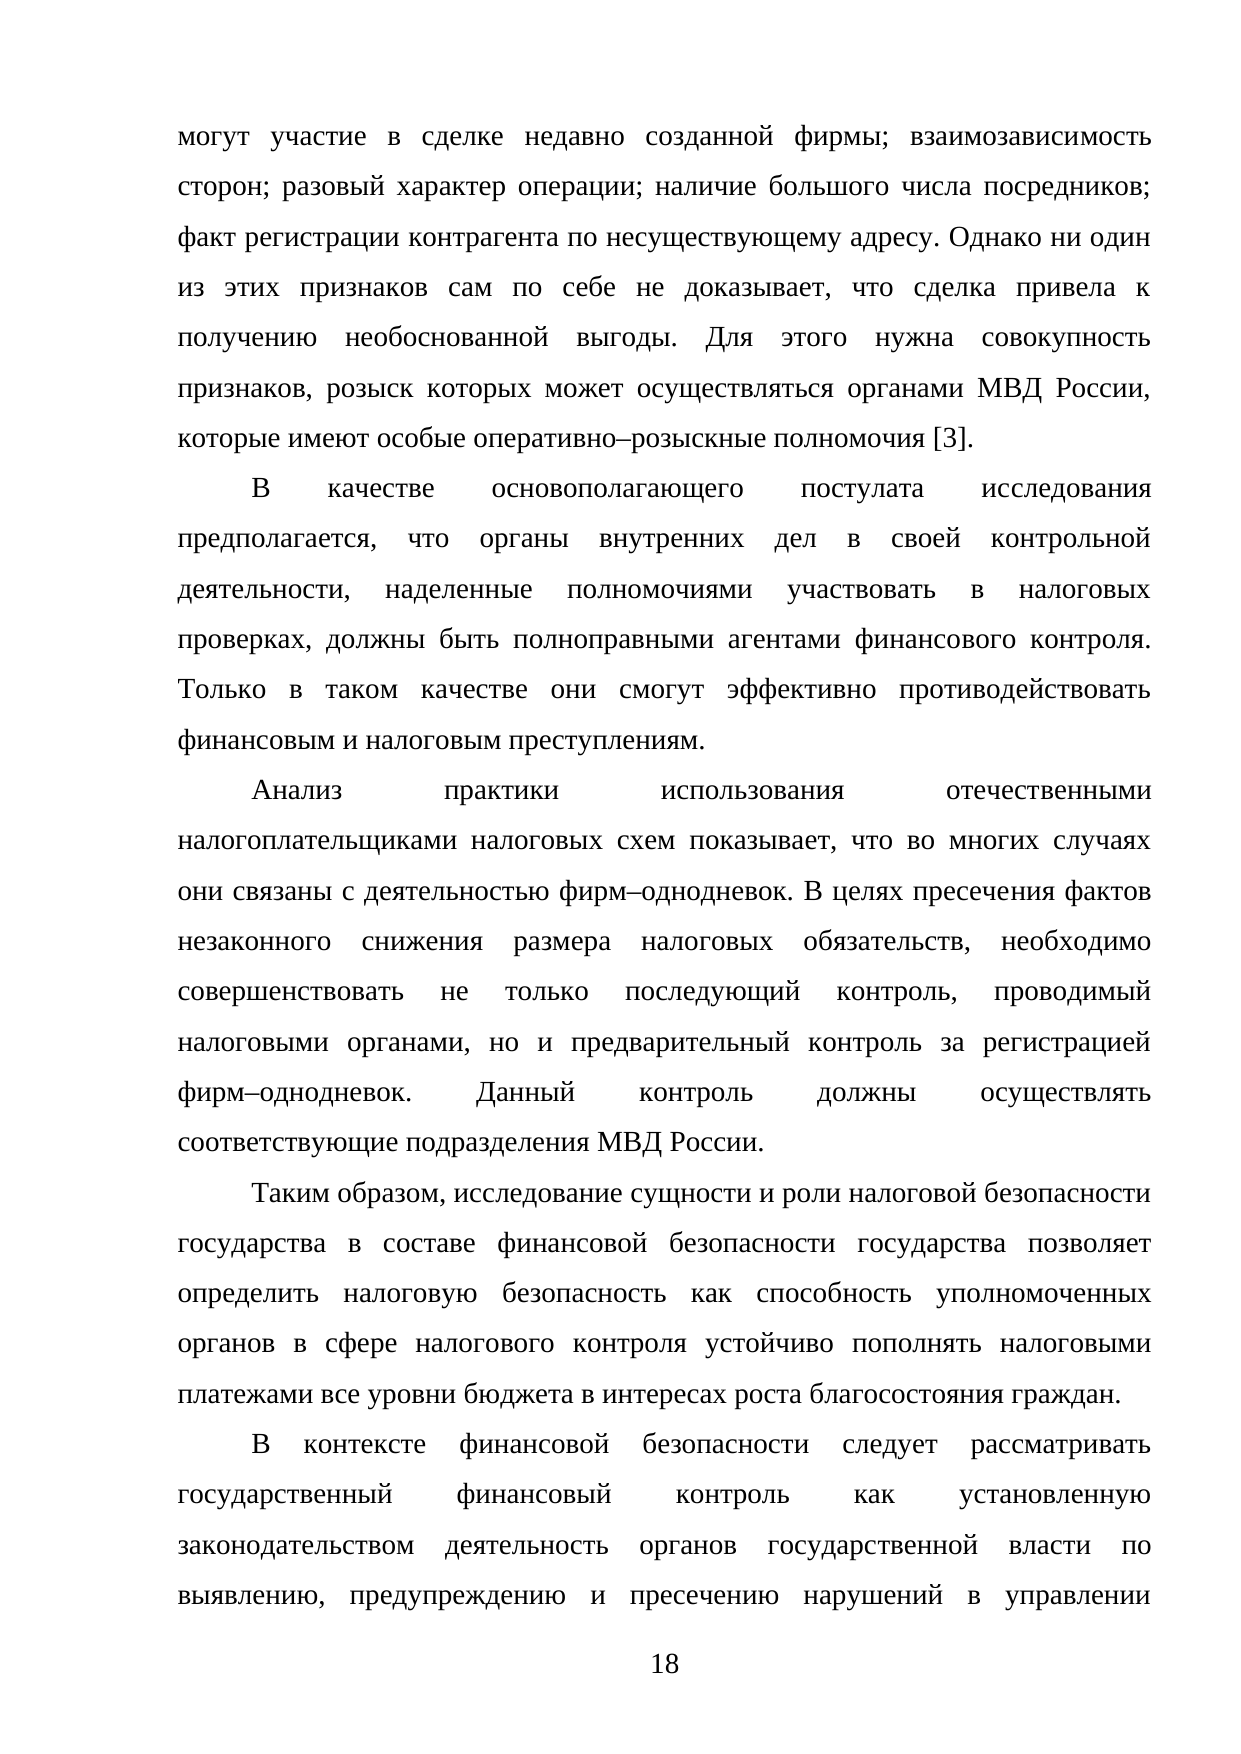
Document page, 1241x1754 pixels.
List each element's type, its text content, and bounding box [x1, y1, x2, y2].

text Анализ практики использования отечественными налогоплательщиками налоговых схем показывает, что во многих случаях они связаны с деятельностью фирм–однодневок. В целях пресечения фактов незаконного снижения размера налоговых обязательств, необходимо совершенствовать не только последующий контроль, проводимый налоговыми органами, но и предварительный контроль за регистрацией фирм–однодневок. Данный контроль должны осуществлять соответствующие подразделения МВД России. [177, 772, 1152, 1158]
text Таким образом, исследование сущности и роли налоговой безопасности государства в составе финансовой безопасности государства позволяет определить налоговую безопасность как способность уполномоченных органов в сфере налогового контроля устойчиво пополнять налоговыми платежами все уровни бюджета в интересах роста благосостояния граждан. [177, 1175, 1152, 1409]
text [177, 1426, 1152, 1611]
text В качестве основополагающего постулата исследования предполагается, что органы внутренних дел в своей контрольной деятельности, наделенные полномочиями участвовать в налоговых проверках, должны быть полноправными агентами финансового контроля. Только в таком качестве они смогут эффективно противодействовать финансовым и налоговым преступлениям. [177, 470, 1152, 755]
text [177, 118, 1152, 453]
